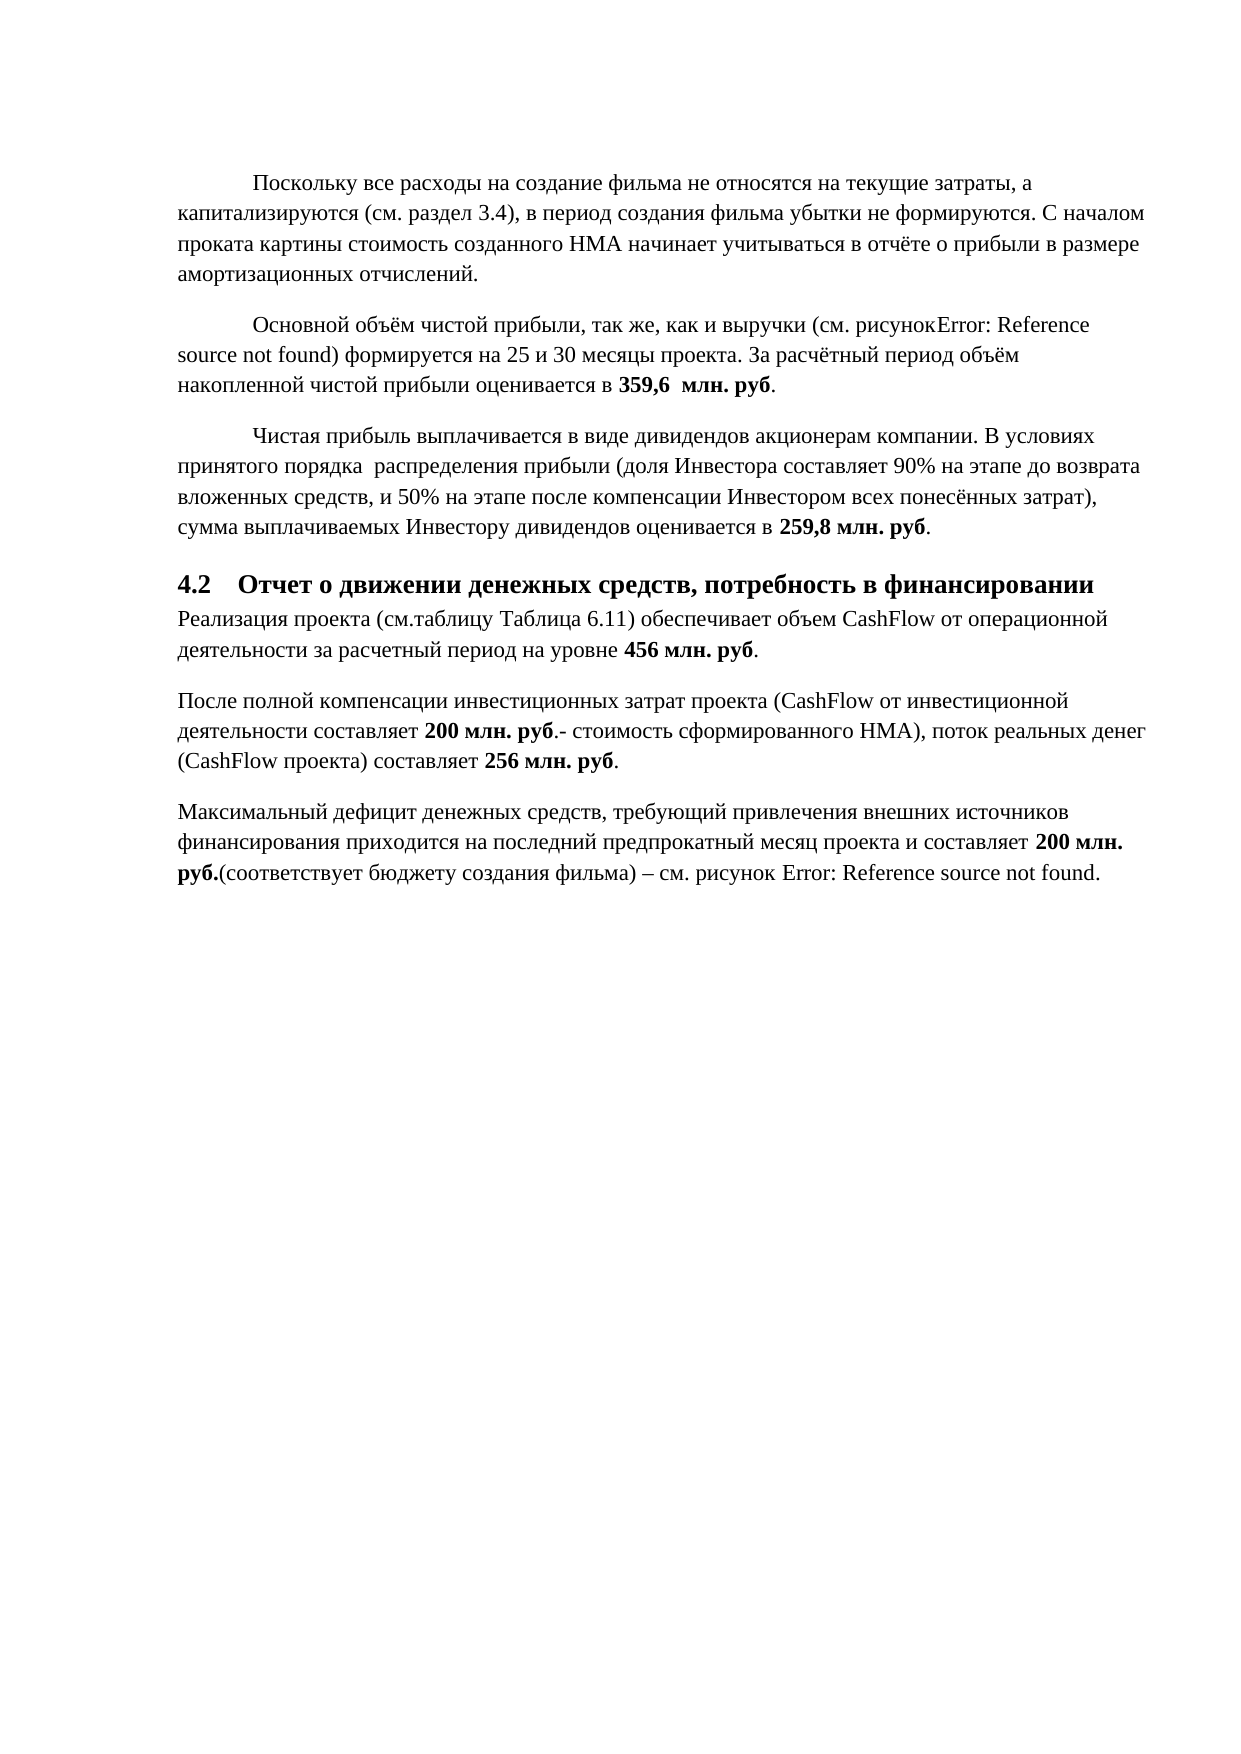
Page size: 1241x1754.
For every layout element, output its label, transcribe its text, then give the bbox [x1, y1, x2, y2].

subtitle Отчет о движении денежных средств, потребность в финансировании [177, 568, 1152, 599]
text Чистая прибыль выплачивается в виде дивидендов акционерам компании. В условиях принятого порядка распределения прибыли (доля Инвестора составляет 90% на этапе до возврата вложенных средств, и 50% на этапе после компенсации Инвестором всех понесённых затрат), сумма выплачиваемых Инвестору дивидендов оценивается в 259,8 млн. руб. [177, 422, 1152, 539]
text После полной компенсации инвестиционных затрат проекта (CashFlow от инвестиционной деятельности составляет 200 млн. руб.- стоимость сформированного НМА), поток реальных денег (CashFlow проекта) составляет 256 млн. руб. [177, 687, 1152, 773]
